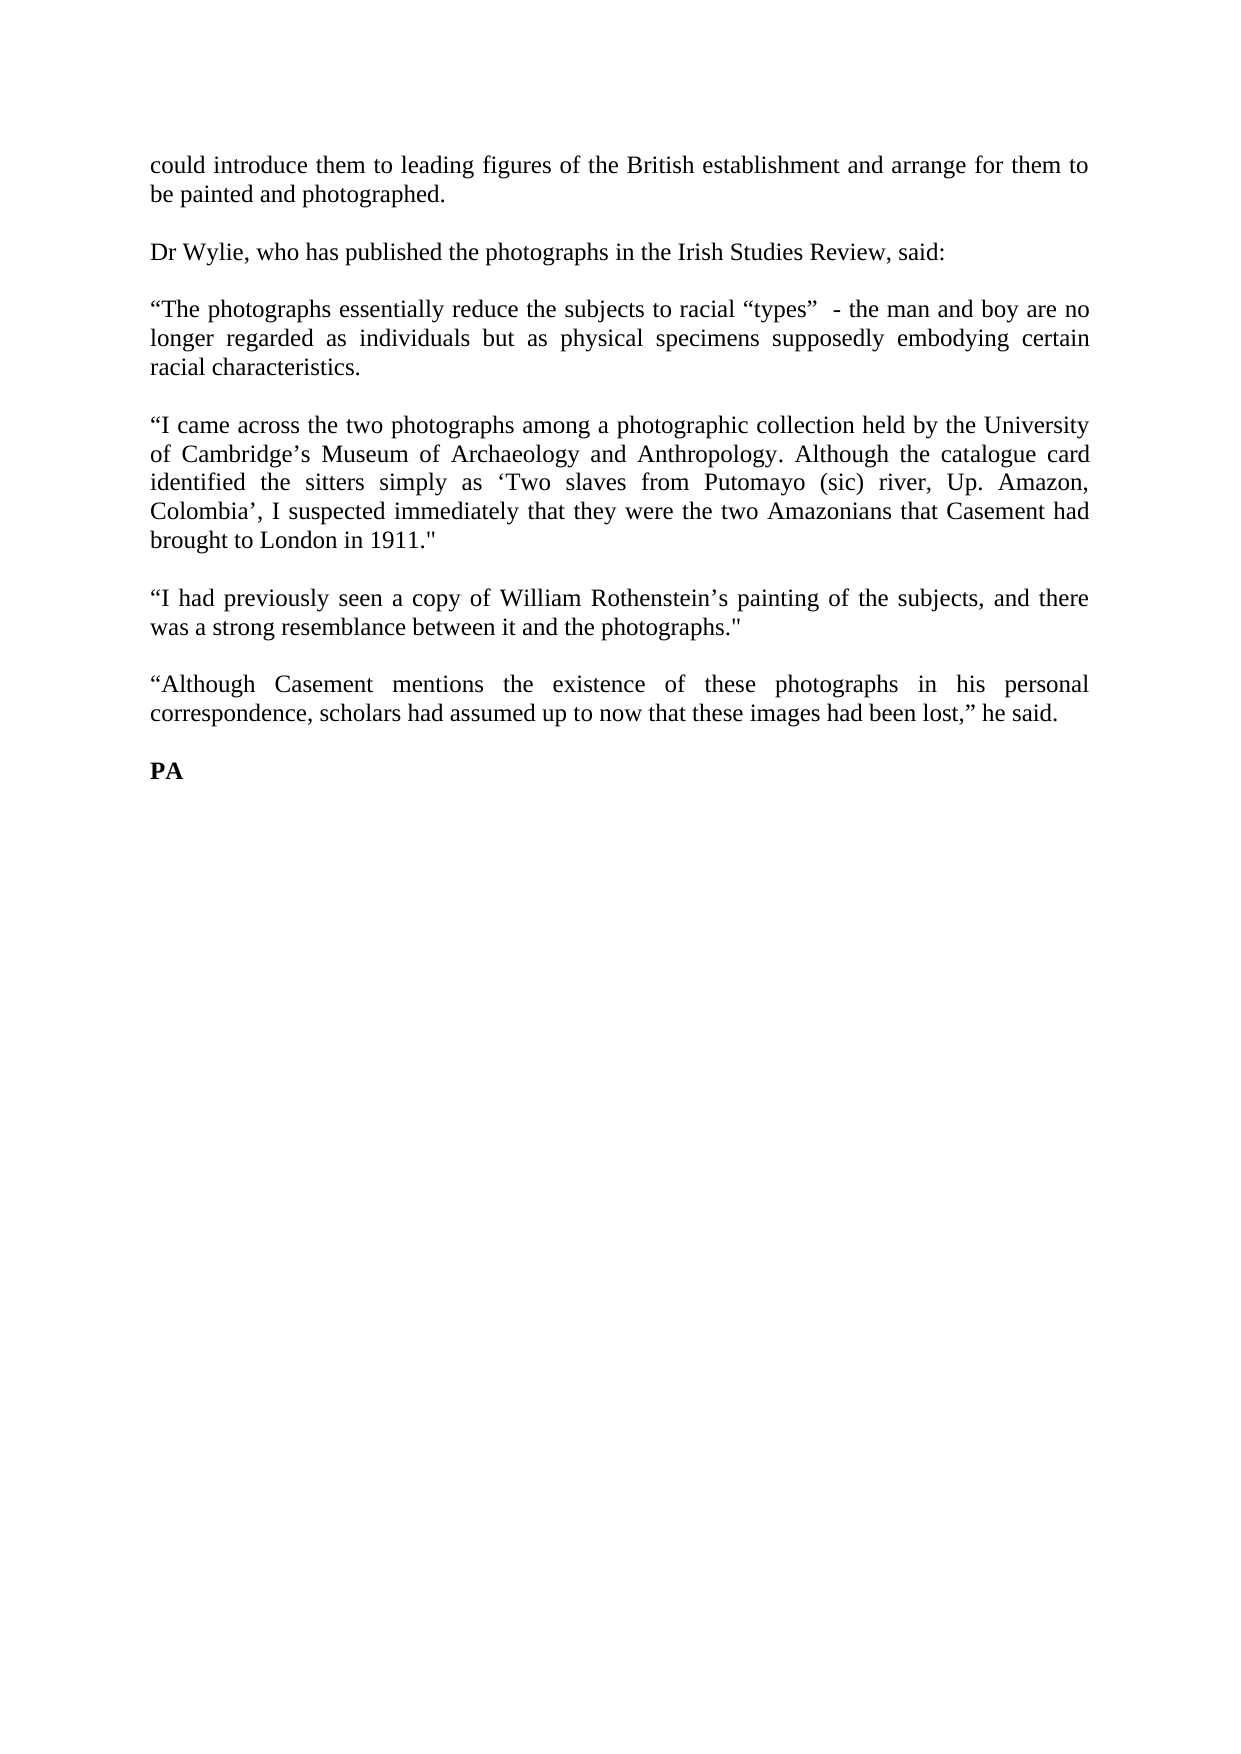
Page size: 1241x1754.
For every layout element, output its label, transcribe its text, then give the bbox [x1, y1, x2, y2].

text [150, 150, 1090, 207]
text Dr Wylie, who has published the photographs in the Irish Studies Review, said: [150, 237, 1090, 265]
text “I came across the two photographs among a photographic collection held by the University of Cambridge’s Museum of Archaeology and Anthropology. Although the catalogue card identified the sitters simply as ‘Two slaves from Putomayo (sic) river, Up. Amazon, Colombia’, I suspected immediately that they were the two Amazonians that Casement had brought to London in 1911." [150, 410, 1090, 554]
text PA [150, 756, 1090, 785]
text “I had previously seen a copy of William Rothenstein’s painting of the subjects, and there was a strong resemblance between it and the photographs." [150, 583, 1090, 640]
text “The photographs essentially reduce the subjects to racial “types” - the man and boy are no longer regarded as individuals but as physical specimens supposedly embodying certain racial characteristics. [150, 294, 1090, 381]
text “Although Casement mentions the existence of these photographs in his personal correspondence, scholars had assumed up to now that these images had been lost,” he said. [150, 669, 1090, 727]
